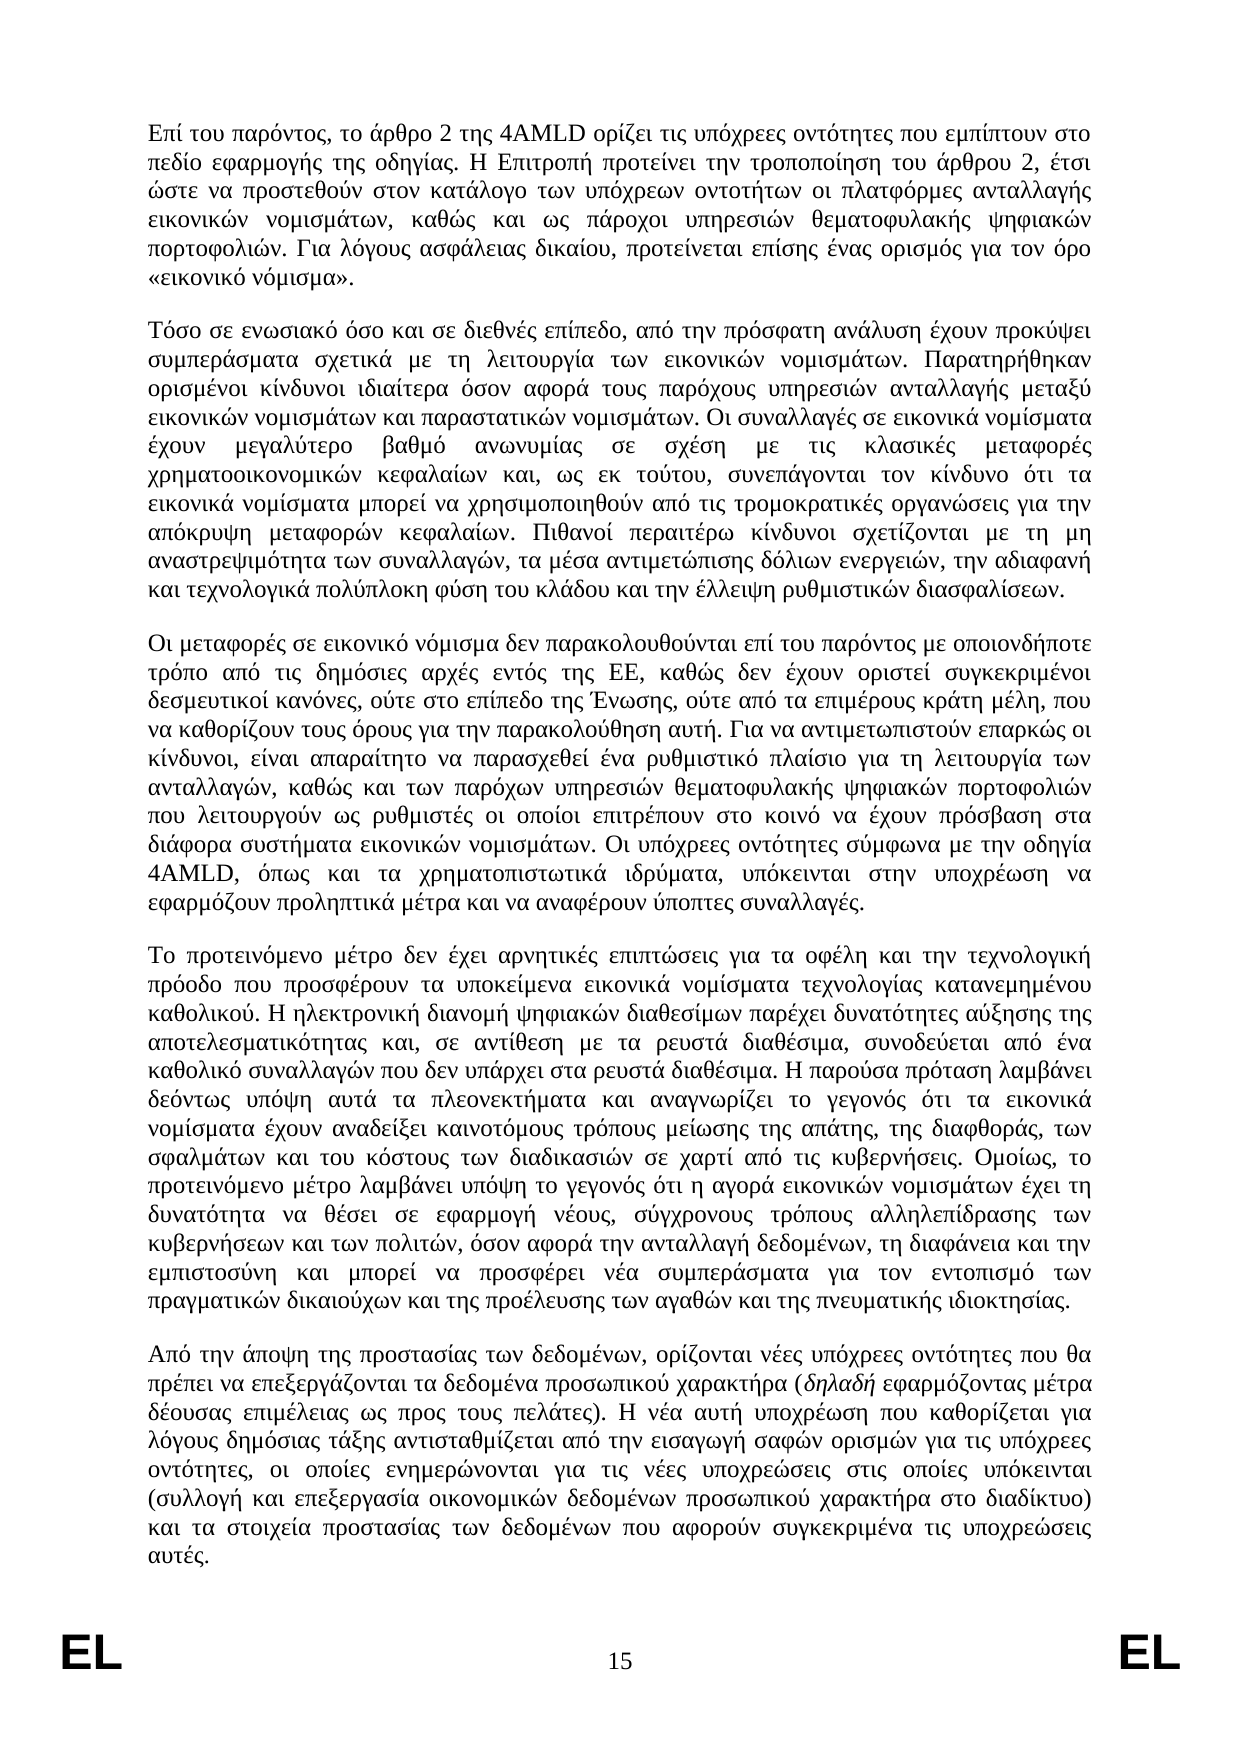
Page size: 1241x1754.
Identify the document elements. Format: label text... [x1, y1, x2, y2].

text Τόσο σε ενωσιακό όσο και σε διεθνές επίπεδο, από την πρόσφατη ανάλυση έχουν προκύψει συμπεράσματα σχετικά με τη λειτουργία των εικονικών νομισμάτων. Παρατηρήθηκαν ορισμένοι κίνδυνοι ιδιαίτερα όσον αφορά τους παρόχους υπηρεσιών ανταλλαγής μεταξύ εικονικών νομισμάτων και παραστατικών νομισμάτων. Οι συναλλαγές σε εικονικά νομίσματα έχουν μεγαλύτερο βαθμό ανωνυμίας σε σχέση με τις κλασικές μεταφορές χρηματοοικονομικών κεφαλαίων και, ως εκ τούτου, συνεπάγονται τον κίνδυνο ότι τα εικονικά νομίσματα μπορεί να χρησιμοποιηθούν από τις τρομοκρατικές οργανώσεις για την απόκρυψη μεταφορών κεφαλαίων. Πιθανοί περαιτέρω κίνδυνοι σχετίζονται με τη μη αναστρεψιμότητα των συναλλαγών, τα μέσα αντιμετώπισης δόλιων ενεργειών, την αδιαφανή και τεχνολογικά πολύπλοκη φύση του κλάδου και την έλλειψη ρυθμιστικών διασφαλίσεων. [148, 316, 1093, 603]
text Το προτεινόμενο μέτρο δεν έχει αρνητικές επιπτώσεις για τα οφέλη και την τεχνολογική πρόοδο που προσφέρουν τα υποκείμενα εικονικά νομίσματα τεχνολογίας κατανεμημένου καθολικού. Η ηλεκτρονική διανομή ψηφιακών διαθεσίμων παρέχει δυνατότητες αύξησης της αποτελεσματικότητας και, σε αντίθεση με τα ρευστά διαθέσιμα, συνοδεύεται από ένα καθολικό συναλλαγών που δεν υπάρχει στα ρευστά διαθέσιμα. Η παρούσα πρόταση λαμβάνει δεόντως υπόψη αυτά τα πλεονεκτήματα και αναγνωρίζει το γεγονός ότι τα εικονικά νομίσματα έχουν αναδείξει καινοτόμους τρόπους μείωσης της απάτης, της διαφθοράς, των σφαλμάτων και του κόστους των διαδικασιών σε χαρτί από τις κυβερνήσεις. Ομοίως, το προτεινόμενο μέτρο λαμβάνει υπόψη το γεγονός ότι η αγορά εικονικών νομισμάτων έχει τη δυνατότητα να θέσει σε εφαρμογή νέους, σύγχρονους τρόπους αλληλεπίδρασης των κυβερνήσεων και των πολιτών, όσον αφορά την ανταλλαγή δεδομένων, τη διαφάνεια και την εμπιστοσύνη και μπορεί να προσφέρει νέα συμπεράσματα για τον εντοπισμό των πραγματικών δικαιούχων και της προέλευσης των αγαθών και της πνευματικής ιδιοκτησίας. [148, 941, 1093, 1314]
text Επί του παρόντος, το άρθρο 2 της 4AMLD ορίζει τις υπόχρεες οντότητες που εμπίπτουν στο πεδίο εφαρμογής της οδηγίας. Η Επιτροπή προτείνει την τροποποίηση του άρθρου 2, έτσι ώστε να προστεθούν στον κατάλογο των υπόχρεων οντοτήτων οι πλατφόρμες ανταλλαγής εικονικών νομισμάτων, καθώς και ως πάροχοι υπηρεσιών θεματοφυλακής ψηφιακών πορτοφολιών. Για λόγους ασφάλειας δικαίου, προτείνεται επίσης ένας ορισμός για τον όρο «εικονικό νόμισμα». [148, 118, 1093, 291]
text Από την άποψη της προστασίας των δεδομένων, ορίζονται νέες υπόχρεες οντότητες που θα πρέπει να επεξεργάζονται τα δεδομένα προσωπικού χαρακτήρα (δηλαδή εφαρμόζοντας μέτρα δέουσας επιμέλειας ως προς τους πελάτες). Η νέα αυτή υποχρέωση που καθορίζεται για λόγους δημόσιας τάξης αντισταθμίζεται από την εισαγωγή σαφών ορισμών για τις υπόχρεες οντότητες, οι οποίες ενημερώνονται για τις νέες υποχρεώσεις στις οποίες υπόκεινται (συλλογή και επεξεργασία οικονομικών δεδομένων προσωπικού χαρακτήρα στο διαδίκτυο) και τα στοιχεία προστασίας των δεδομένων που αφορούν συγκεκριμένα τις υποχρεώσεις αυτές. [148, 1339, 1093, 1569]
text Οι μεταφορές σε εικονικό νόμισμα δεν παρακολουθούνται επί του παρόντος με οποιονδήποτε τρόπο από τις δημόσιες αρχές εντός της ΕΕ, καθώς δεν έχουν οριστεί συγκεκριμένοι δεσμευτικοί κανόνες, ούτε στο επίπεδο της Ένωσης, ούτε από τα επιμέρους κράτη μέλη, που να καθορίζουν τους όρους για την παρακολούθηση αυτή. Για να αντιμετωπιστούν επαρκώς οι κίνδυνοι, είναι απαραίτητο να παρασχεθεί ένα ρυθμιστικό πλαίσιο για τη λειτουργία των ανταλλαγών, καθώς και των παρόχων υπηρεσιών θεματοφυλακής ψηφιακών πορτοφολιών που λειτουργούν ως ρυθμιστές οι οποίοι επιτρέπουν στο κοινό να έχουν πρόσβαση στα διάφορα συστήματα εικονικών νομισμάτων. Οι υπόχρεες οντότητες σύμφωνα με την οδηγία 4AMLD, όπως και τα χρηματοπιστωτικά ιδρύματα, υπόκεινται στην υποχρέωση να εφαρμόζουν προληπτικά μέτρα και να αναφέρουν ύποπτες συναλλαγές. [148, 628, 1093, 916]
